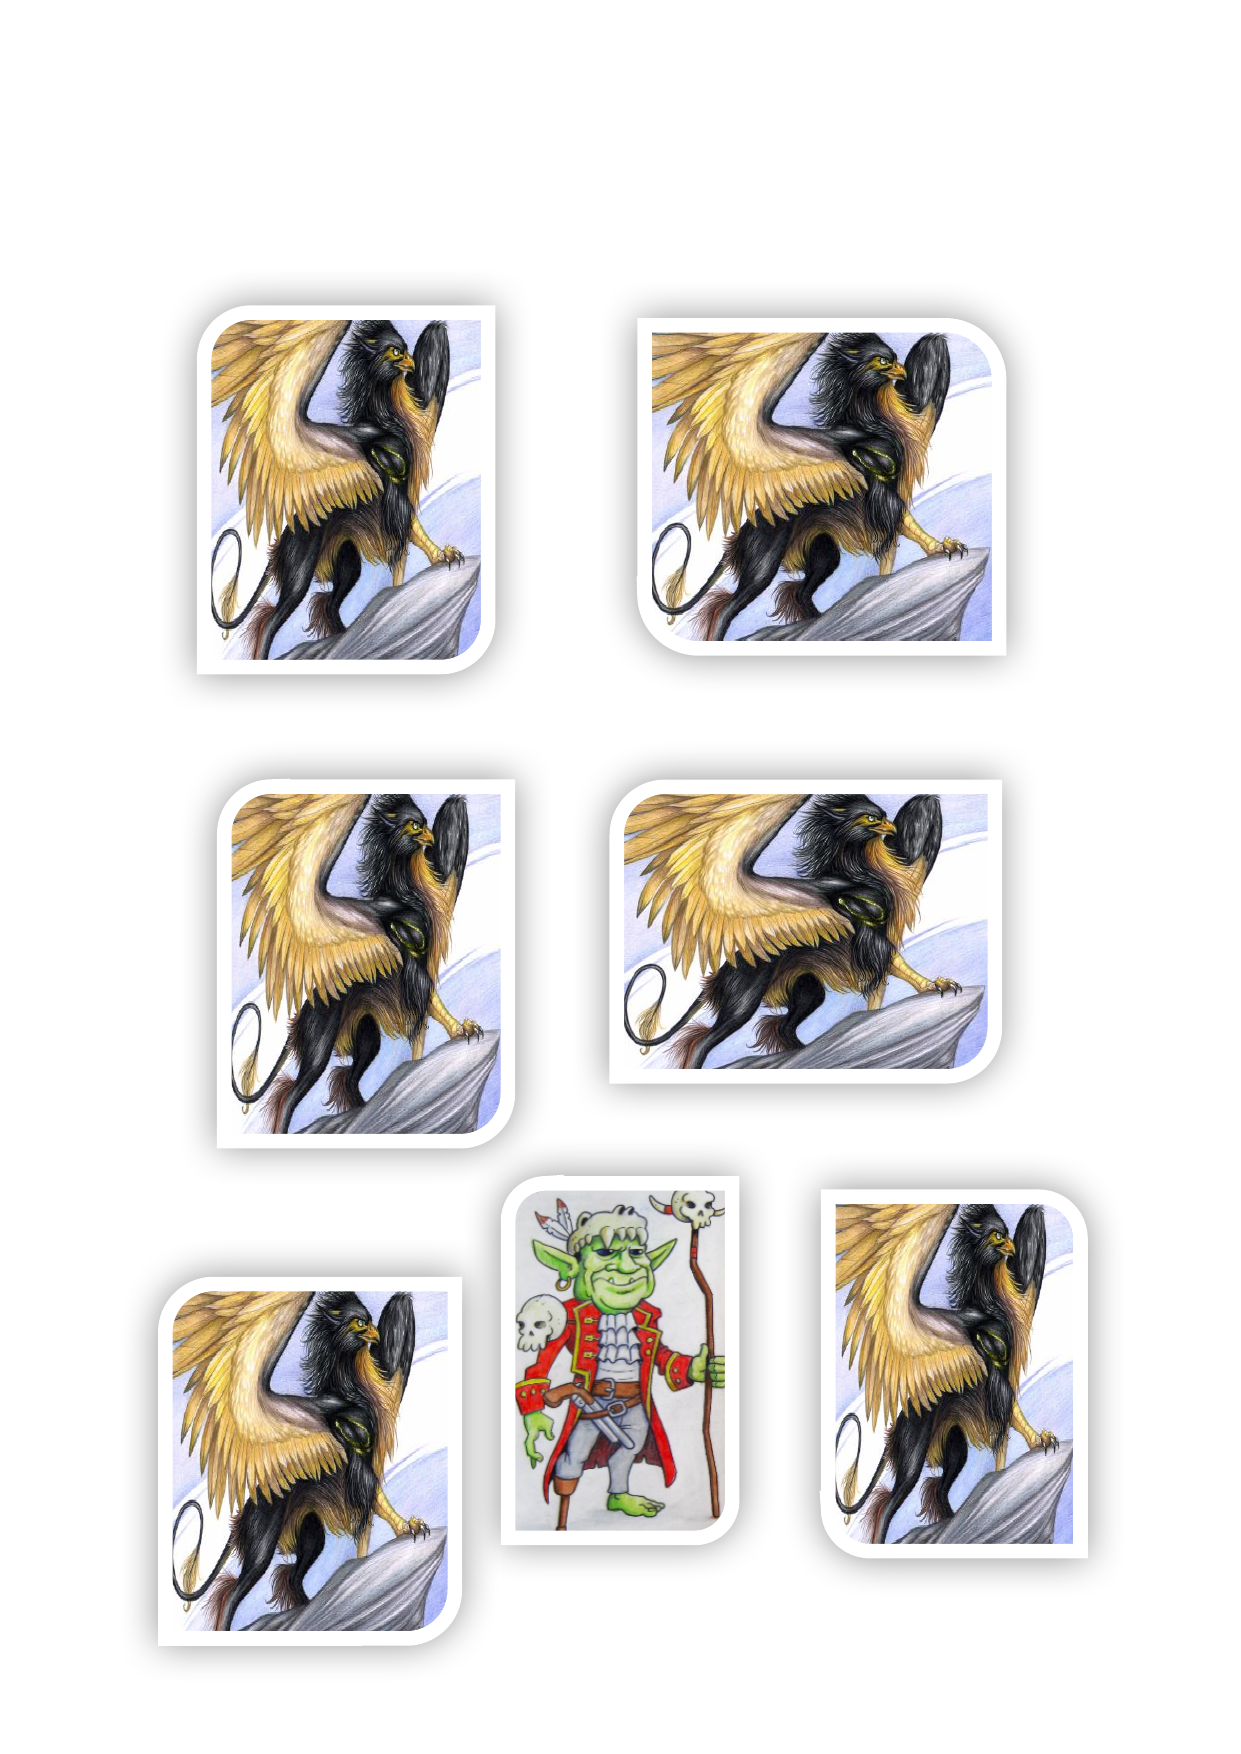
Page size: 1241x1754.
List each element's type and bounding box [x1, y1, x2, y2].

picture [625, 795, 987, 1069]
picture [212, 320, 480, 659]
picture [652, 333, 991, 641]
picture [232, 794, 500, 1133]
picture [173, 1292, 447, 1631]
picture [836, 1204, 1073, 1543]
picture [516, 1191, 724, 1530]
